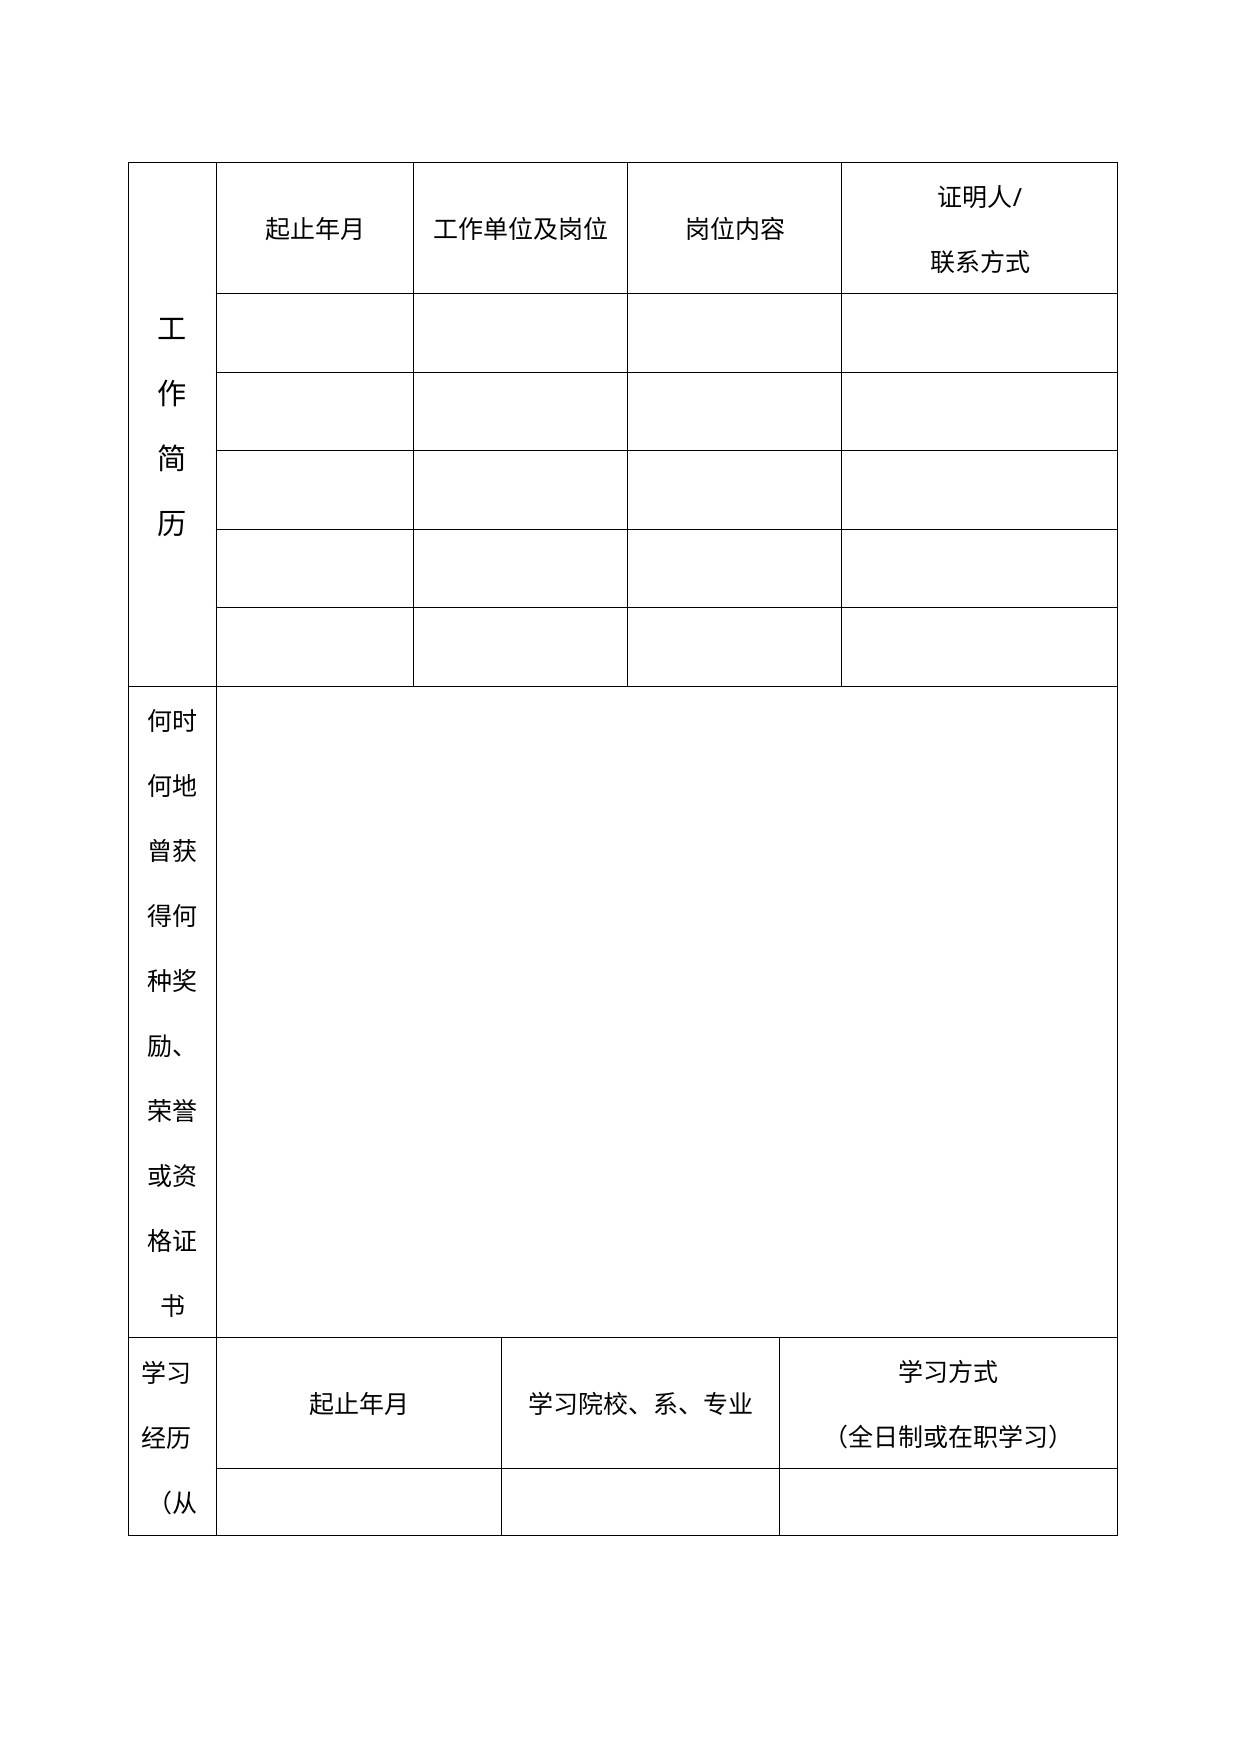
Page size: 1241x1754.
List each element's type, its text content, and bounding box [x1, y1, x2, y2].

table_cell 起止年月 [217, 163, 413, 293]
table_cell [217, 451, 413, 529]
table_cell 工 作 简 历 [129, 163, 216, 686]
table_cell [217, 608, 413, 686]
table_cell 起止年月 [217, 1338, 501, 1468]
table_cell [217, 687, 1117, 1337]
table_cell [628, 373, 841, 450]
table_cell [414, 451, 627, 529]
table_cell [217, 294, 413, 372]
table_cell [628, 530, 841, 607]
table_cell [628, 608, 841, 686]
table_cell [780, 1469, 1117, 1535]
table_cell 学习方式 （全日制或在职学习） [780, 1338, 1117, 1468]
table_cell [842, 608, 1117, 686]
table_cell [217, 530, 413, 607]
table_cell [414, 608, 627, 686]
table_cell [628, 294, 841, 372]
table_cell [842, 373, 1117, 450]
table_cell 证明人/ 联系方式 [842, 163, 1117, 293]
table_cell [502, 1469, 779, 1535]
table_cell 岗位内容 [628, 163, 841, 293]
table_cell [414, 530, 627, 607]
table_cell [414, 294, 627, 372]
table_cell [628, 451, 841, 529]
table_cell [414, 373, 627, 450]
table_cell [217, 1469, 501, 1535]
table_cell 何时何地曾获得何种奖励、荣誉或资格证书 [129, 687, 216, 1337]
table_cell [842, 530, 1117, 607]
table_cell [842, 294, 1117, 372]
table_cell [842, 451, 1117, 529]
table_cell 学习院校、系、专业 [502, 1338, 779, 1468]
table_cell [217, 373, 413, 450]
table_cell 学习经历 （从高中开始写起） [129, 1338, 216, 1535]
table_cell 工作单位及岗位 [414, 163, 627, 293]
